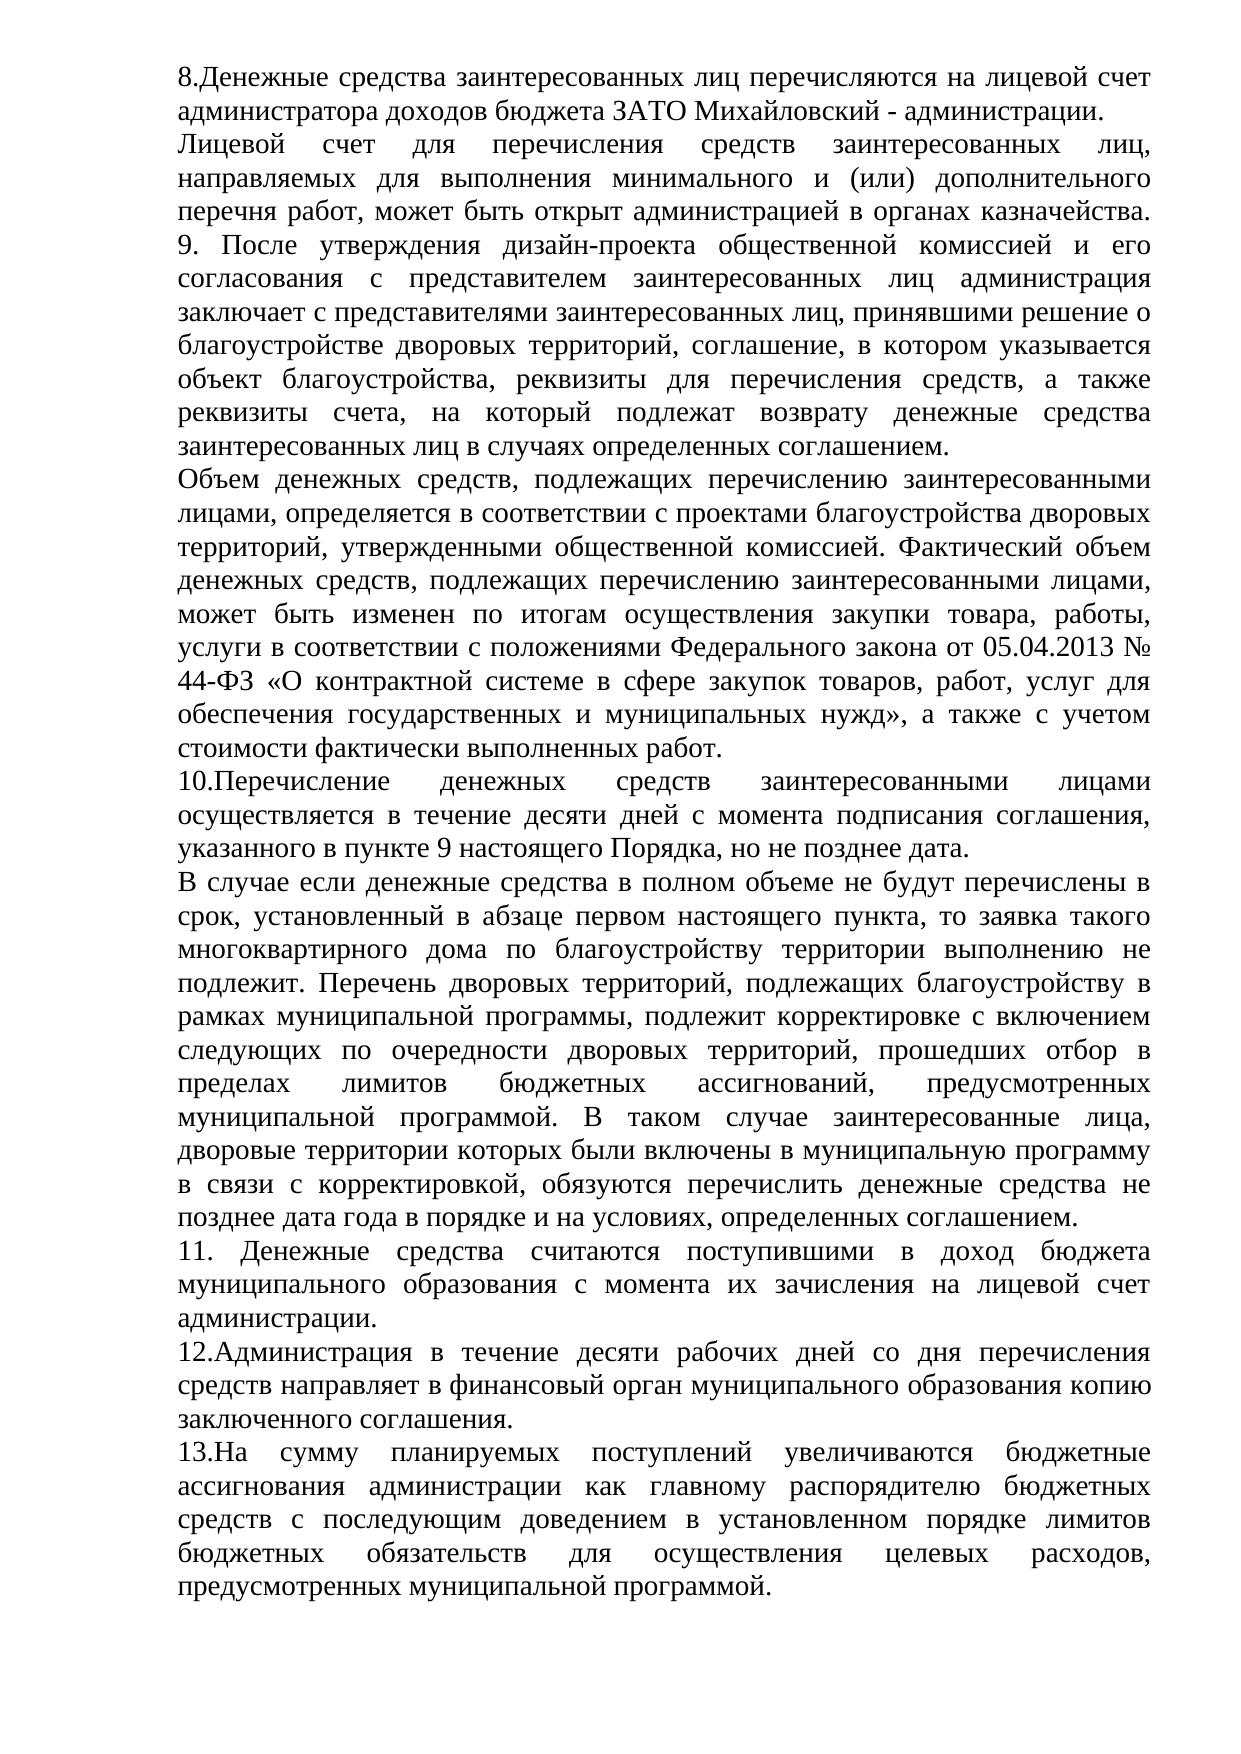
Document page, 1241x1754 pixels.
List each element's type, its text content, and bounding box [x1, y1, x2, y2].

text Объем денежных средств, подлежащих перечислению заинтересованными лицами, определяется в соответствии с проектами благоустройства дворовых территорий, утвержденными общественной комиссией. Фактический объем денежных средств, подлежащих перечислению заинтересованными лицами, может быть изменен по итогам осуществления закупки товара, работы, услуги в соответствии с положениями Федерального закона от 05.04.2013 № 44-ФЗ «О контрактной системе в сфере закупок товаров, работ, услуг для обеспечения государственных и муниципальных нужд», а также с учетом стоимости фактически выполненных работ. [177, 462, 1152, 763]
text 13.На сумму планируемых поступлений увеличиваются бюджетные ассигнования администрации как главному распорядителю бюджетных средств с последующим доведением в установленном порядке лимитов бюджетных обязательств для осуществления целевых расходов, предусмотренных муниципальной программой. [177, 1434, 1152, 1602]
text 11. Денежные средства считаются поступившими в доход бюджета муниципального образования с момента их зачисления на лицевой счет администрации. [177, 1233, 1152, 1334]
text 8.Денежные средства заинтересованных лиц перечисляются на лицевой счет администратора доходов бюджета ЗАТО Михайловский - администрации. [177, 59, 1152, 126]
text 12.Администрация в течение десяти рабочих дней со дня перечисления средств направляет в финансовый орган муниципального образования копию заключенного соглашения. [177, 1334, 1152, 1434]
text В случае если денежные средства в полном объеме не будут перечислены в срок, установленный в абзаце первом настоящего пункта, то заявка такого многоквартирного дома по благоустройству территории выполнению не подлежит. Перечень дворовых территорий, подлежащих благоустройству в рамках муниципальной программы, подлежит корректировке с включением следующих по очередности дворовых территорий, прошедших отбор в пределах лимитов бюджетных ассигнований, предусмотренных муниципальной программой. В таком случае заинтересованные лица, дворовые территории которых были включены в муниципальную программу в связи с корректировкой, обязуются перечислить денежные средства не позднее дата года в порядке и на условиях, определенных соглашением. [177, 864, 1152, 1233]
text 10.Перечисление денежных средств заинтересованными лицами осуществляется в течение десяти дней с момента подписания соглашения, указанного в пункте 9 настоящего Порядка, но не позднее дата. [177, 763, 1152, 864]
text Лицевой счет для перечисления средств заинтересованных лиц, направляемых для выполнения минимального и (или) дополнительного перечня работ, может быть открыт администрацией в органах казначейства. 9. После утверждения дизайн-проекта общественной комиссией и его согласования с представителем заинтересованных лиц администрация заключает с представителями заинтересованных лиц, принявшими решение о благоустройстве дворовых территорий, соглашение, в котором указывается объект благоустройства, реквизиты для перечисления средств, а также реквизиты счета, на который подлежат возврату денежные средства заинтересованных лиц в случаях определенных соглашением. [177, 126, 1152, 462]
